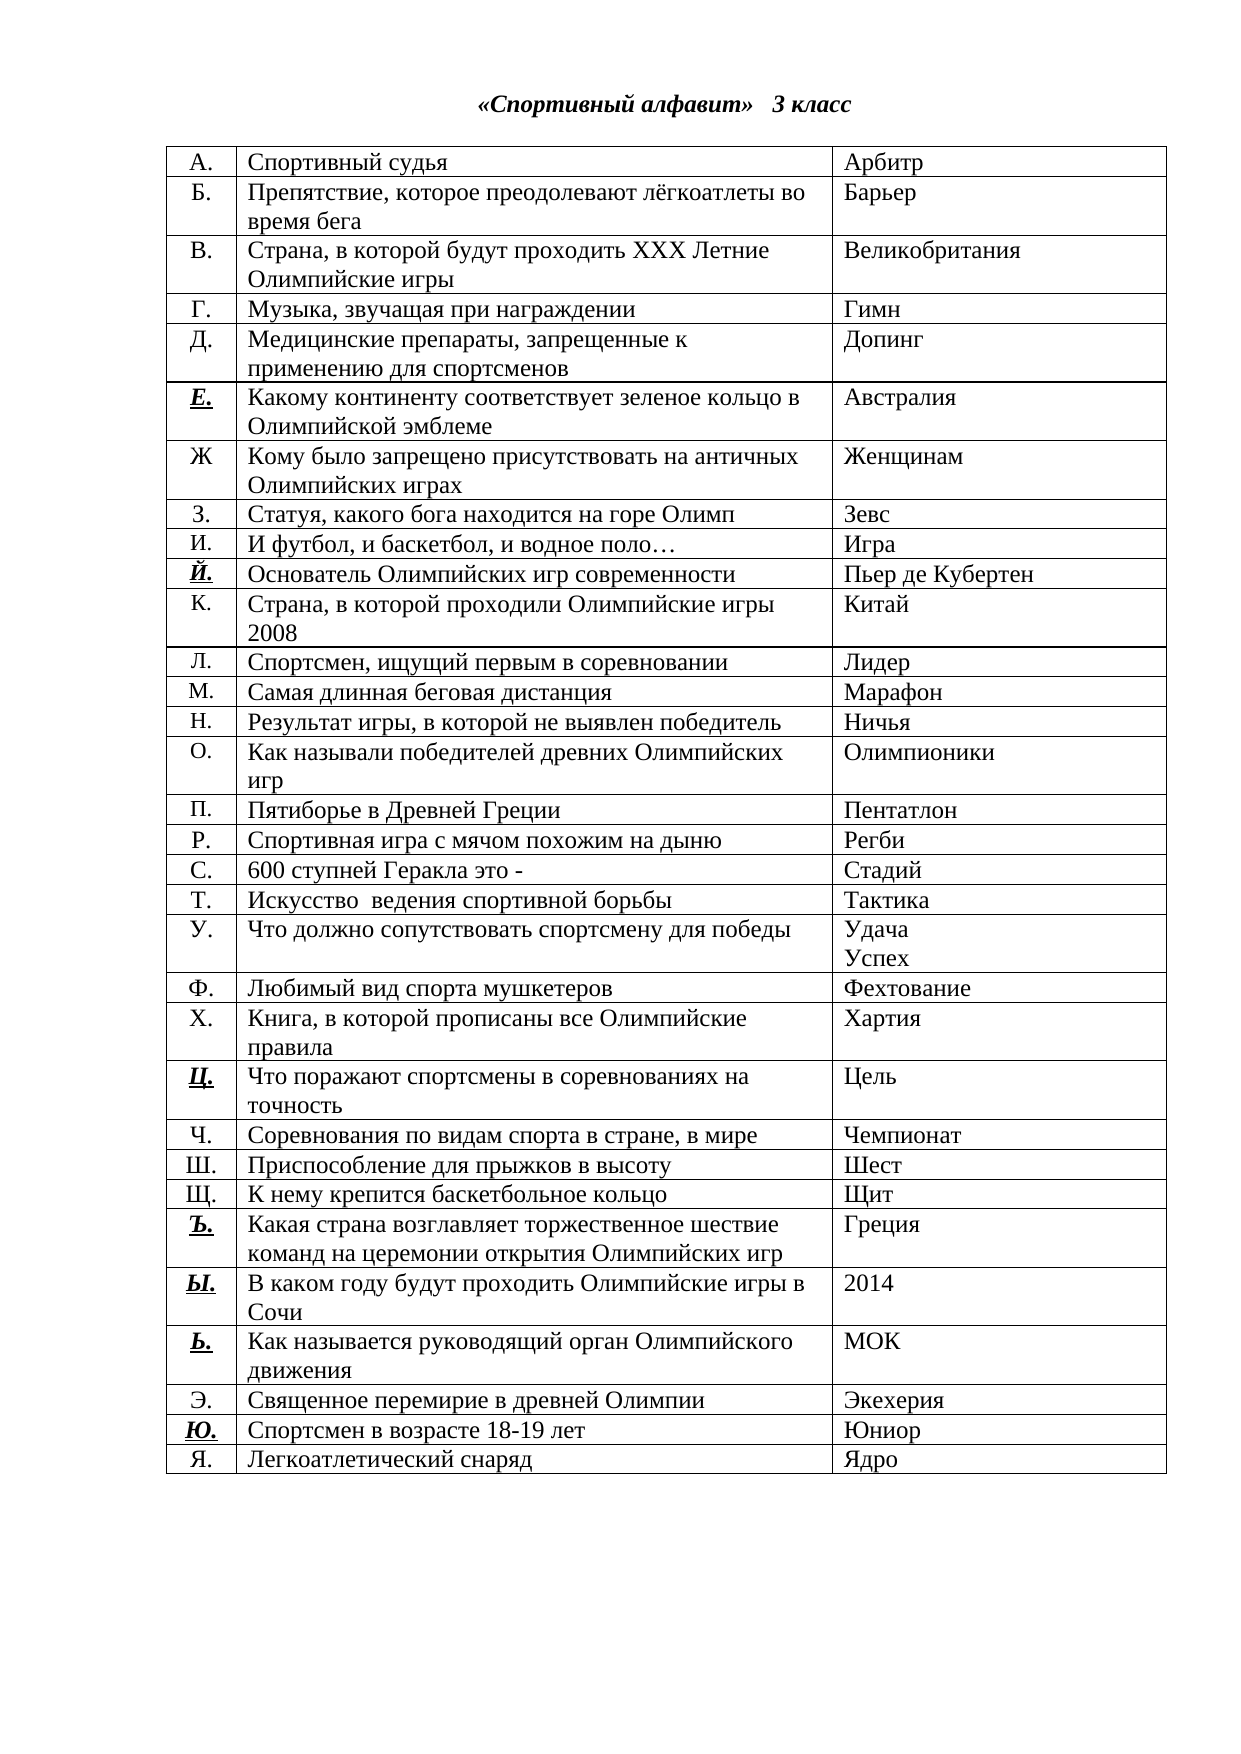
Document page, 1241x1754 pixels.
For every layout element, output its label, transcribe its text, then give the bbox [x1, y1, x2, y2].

table_cell Австралия [833, 383, 1166, 440]
table_cell Искусство ведения спортивной борьбы [237, 885, 832, 913]
table_cell Й. [167, 559, 236, 588]
table_cell Самая длинная беговая дистанция [237, 677, 832, 706]
table_cell Ю. [167, 1415, 236, 1443]
table_cell Результат игры, в которой не выявлен победитель [237, 707, 832, 736]
table_cell Спортсмен, ищущий первым в соревновании [237, 648, 832, 676]
table_cell Ж [167, 441, 236, 498]
table_cell Пентатлон [833, 795, 1166, 824]
table_cell Е. [167, 383, 236, 440]
table_cell Т. [167, 885, 236, 913]
table_cell И футбол, и баскетбол, и водное поло… [237, 529, 832, 558]
table_cell Марафон [833, 677, 1166, 706]
table_cell Ш. [167, 1150, 236, 1178]
table_cell Ц. [167, 1061, 236, 1119]
table_cell Допинг [833, 324, 1166, 381]
table_header А. [167, 147, 236, 176]
table_cell Ъ. [167, 1209, 236, 1267]
table_cell Шест [833, 1150, 1166, 1178]
table_cell Н. [167, 707, 236, 736]
table_cell Пятиборье в Древней Греции [237, 795, 832, 824]
table_cell Х. [167, 1003, 236, 1060]
table_cell Основатель Олимпийских игр современности [237, 559, 832, 588]
table_cell Как называли победителей древних Олимпийских игр [237, 737, 832, 794]
table_cell Как называется руководящий орган Олимпийского движения [237, 1326, 832, 1384]
table_cell Олимпионики [833, 737, 1166, 794]
table_cell Медицинские препараты, запрещенные к применению для спортсменов [237, 324, 832, 381]
table_cell М. [167, 677, 236, 706]
table_cell Великобритания [833, 236, 1166, 293]
table_cell Музыка, звучащая при награждении [237, 294, 832, 323]
table_cell У. [167, 915, 236, 972]
table_cell К. [167, 589, 236, 646]
table_cell Спортивная игра с мячом похожим на дыню [237, 825, 832, 854]
table_cell Книга, в которой прописаны все Олимпийские правила [237, 1003, 832, 1060]
table_cell 2014 [833, 1268, 1166, 1325]
table_cell Китай [833, 589, 1166, 646]
table_cell Кому было запрещено присутствовать на античных Олимпийских играх [237, 441, 832, 498]
table_cell Д. [167, 324, 236, 381]
table_cell Препятствие, которое преодолевают лёгкоатлеты во время бега [237, 177, 832, 234]
table_cell Страна, в которой проходили Олимпийские игры 2008 [237, 589, 832, 646]
table_cell Удача Успех [833, 915, 1166, 972]
table_cell Что поражают спортсмены в соревнованиях на точность [237, 1061, 832, 1119]
table_cell Экехерия [833, 1385, 1166, 1414]
table_cell Цель [833, 1061, 1166, 1119]
table_header Арбитр [833, 147, 1166, 176]
table_header Спортивный судья [237, 147, 832, 176]
table_cell Ь. [167, 1326, 236, 1384]
table_cell Ничья [833, 707, 1166, 736]
table_cell Стадий [833, 855, 1166, 884]
table_cell З. [167, 500, 236, 528]
table_cell Регби [833, 825, 1166, 854]
table_cell С. [167, 855, 236, 884]
table_cell Юниор [833, 1415, 1166, 1443]
table_cell Я. [167, 1445, 236, 1473]
table_cell И. [167, 529, 236, 558]
table_cell Тактика [833, 885, 1166, 913]
table_cell Лидер [833, 648, 1166, 676]
table_cell П. [167, 795, 236, 824]
table_cell Зевс [833, 500, 1166, 528]
table_cell Г. [167, 294, 236, 323]
table_cell Ы. [167, 1268, 236, 1325]
table_cell Ядро [833, 1445, 1166, 1473]
table_cell Хартия [833, 1003, 1166, 1060]
table_cell Э. [167, 1385, 236, 1414]
table_cell Игра [833, 529, 1166, 558]
table_cell Священное перемирие в древней Олимпии [237, 1385, 832, 1414]
table_cell Б. [167, 177, 236, 234]
table_cell Фехтование [833, 973, 1166, 1002]
table_cell Женщинам [833, 441, 1166, 498]
table_cell Страна, в которой будут проходить XXX Летние Олимпийские игры [237, 236, 832, 293]
table_cell Легкоатлетический снаряд [237, 1445, 832, 1473]
table_cell В каком году будут проходить Олимпийские игры в Сочи [237, 1268, 832, 1325]
table_cell Пьер де Кубертен [833, 559, 1166, 588]
table_cell МОК [833, 1326, 1166, 1384]
table_cell Любимый вид спорта мушкетеров [237, 973, 832, 1002]
table_cell Статуя, какого бога находится на горе Олимп [237, 500, 832, 528]
table_cell Приспособление для прыжков в высоту [237, 1150, 832, 1178]
table_cell Какому континенту соответствует зеленое кольцо в Олимпийской эмблеме [237, 383, 832, 440]
table_cell Ч. [167, 1120, 236, 1149]
table_cell Ф. [167, 973, 236, 1002]
table_cell Щ. [167, 1180, 236, 1208]
table_cell 600 ступней Геракла это - [237, 855, 832, 884]
table_cell К нему крепится баскетбольное кольцо [237, 1180, 832, 1208]
table_cell О. [167, 737, 236, 794]
text «Спортивный алфавит» 3 класс [177, 89, 1152, 117]
table_cell Чемпионат [833, 1120, 1166, 1149]
table_cell Л. [167, 648, 236, 676]
table_cell Барьер [833, 177, 1166, 234]
table_cell Что должно сопутствовать спортсмену для победы [237, 915, 832, 972]
table_cell Греция [833, 1209, 1166, 1267]
table_cell Р. [167, 825, 236, 854]
table_cell В. [167, 236, 236, 293]
table_cell Гимн [833, 294, 1166, 323]
table_cell Соревнования по видам спорта в стране, в мире [237, 1120, 832, 1149]
table_cell Спортсмен в возрасте 18-19 лет [237, 1415, 832, 1443]
table_cell Какая страна возглавляет торжественное шествие команд на церемонии открытия Олимпийских игр [237, 1209, 832, 1267]
table_cell Щит [833, 1180, 1166, 1208]
